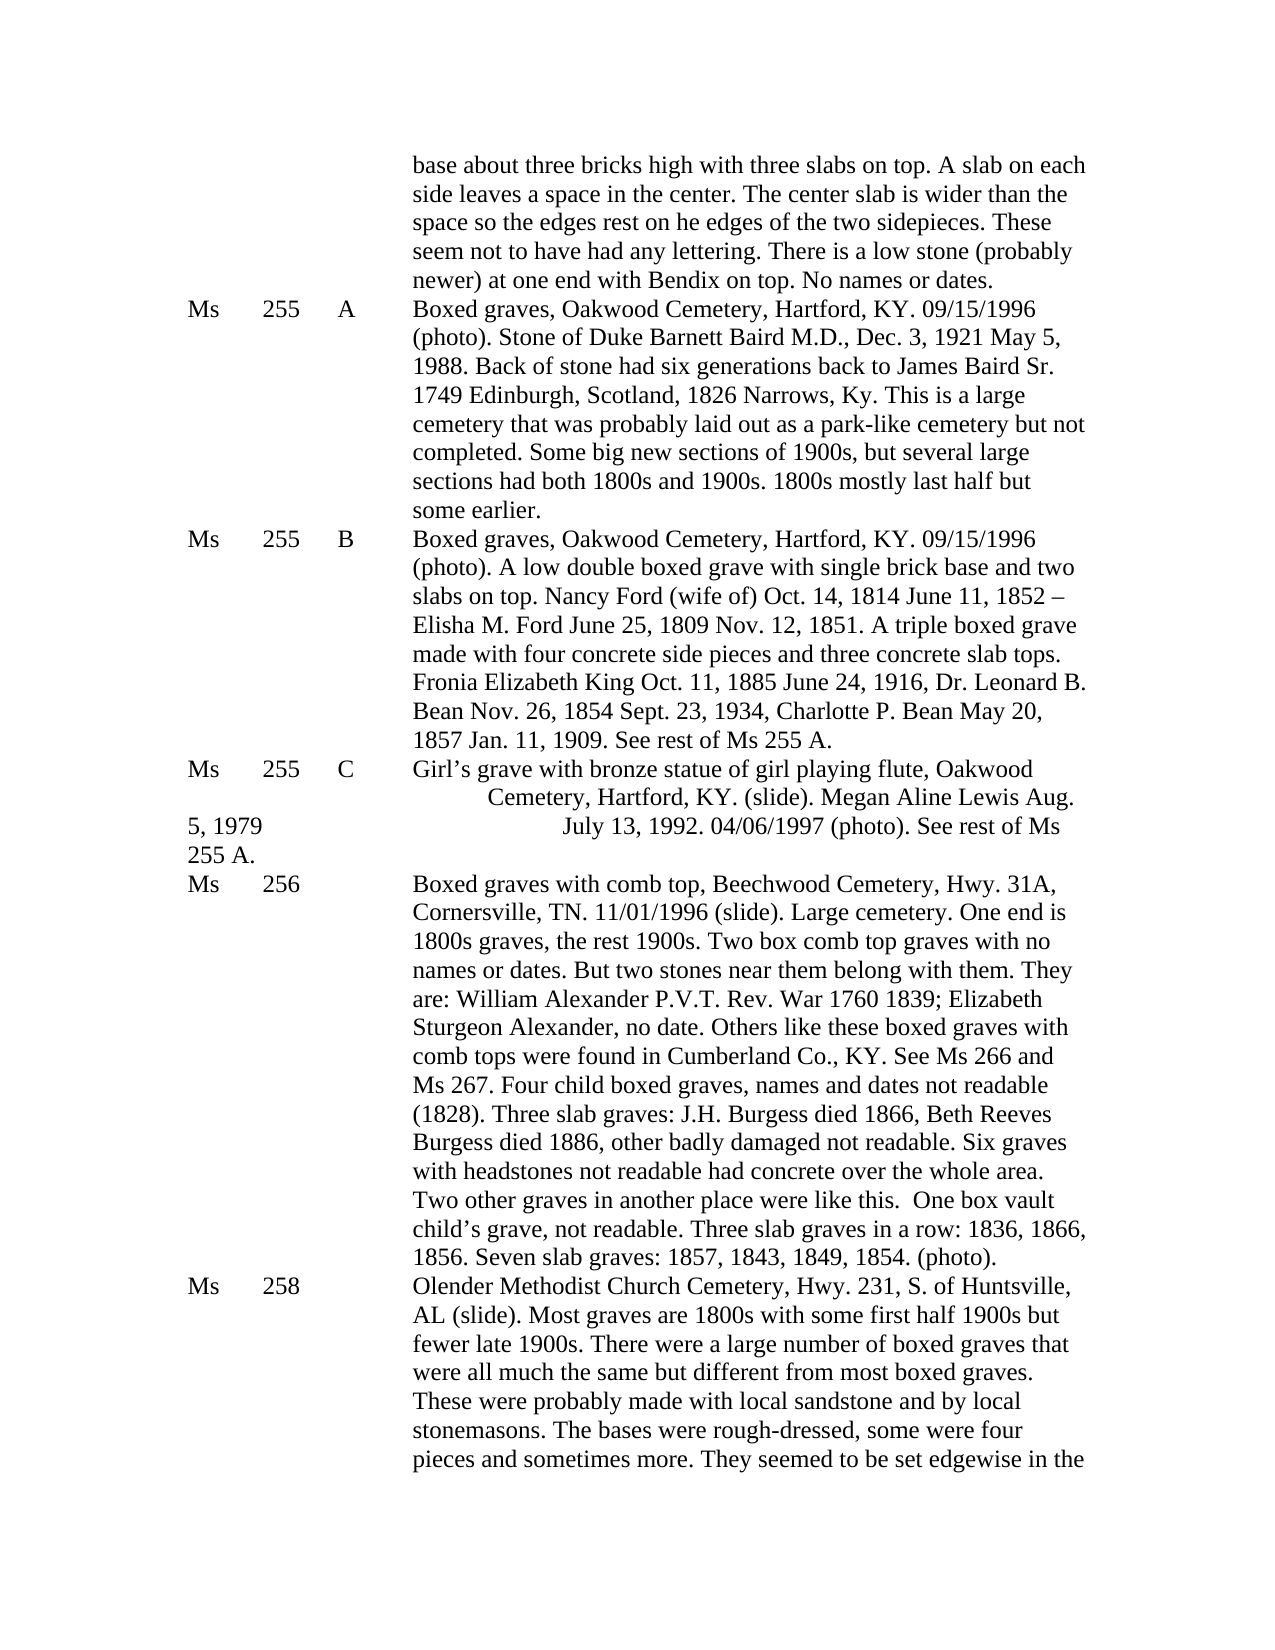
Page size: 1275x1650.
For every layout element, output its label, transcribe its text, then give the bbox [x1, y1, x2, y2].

text (photo). Stone of Duke Barnett Baird M.D., Dec. 3, 1921 May 5, 1988. Back of stone had six generations back to James Baird Sr. 1749 , , 1826 This is a large cemetery that was probably laid out as a park-like cemetery but not completed. Some big new sections of 1900s, but several large sections had both 1800s and 1900s. 1800s mostly last half but some earlier. [412, 322, 1087, 524]
text were all much the same but different from most boxed graves. [337, 1357, 1087, 1386]
text Ms 255 C Girl’s grave with bronze statue of girl playing flute, , (slide). Megan Aline Lewis Aug. 5, 1979 July 13, 1992. 04/06/1997 (photo). See rest of Ms 255 A. [187, 754, 1087, 869]
text stonemasons. The bases were rough-dressed, some were four [337, 1415, 1087, 1444]
text fewer late 1900s. There were a large number of boxed graves that [337, 1329, 1087, 1357]
text newer) at one end with Bendix on top. No names or dates. [337, 265, 1087, 294]
text side leaves a space in the center. The center slab is wider than the [337, 179, 1087, 207]
text (slide). Most graves are 1800s with some first half 1900s but [337, 1300, 1087, 1329]
text space so the edges rest on he edges of the two sidepieces. These [337, 207, 1087, 236]
text Ms 255 A Boxed graves, , 09/15/1996 [187, 294, 1087, 322]
text (photo). A low double boxed grave with single brick base and two slabs on top. Nancy Ford (wife of) Oct. 14, 1814 June 11, 1852 – Elisha M. Ford June 25, 1809 Nov. 12, 1851. A triple boxed grave made with four concrete side pieces and three concrete slab tops. Fronia Elizabeth King Oct. 11, 1885 June 24, 1916, Dr. Leonard B. Bean Nov. 26, 1854 Sept. 23, 1934, Charlotte P. Bean May 20, 1857 Jan. 11, 1909. See rest of Ms 255 A. [412, 552, 1087, 754]
text Ms 258 Olender Methodist Church Cemetery, Hwy. 231, S. of , [187, 1271, 1087, 1300]
text Ms 256 Boxed graves with comb top, , Hwy. 31A, [187, 869, 1087, 897]
text These were probably made with local sandstone and by local [337, 1386, 1087, 1415]
text seem not to have had any lettering. There is a low stone (probably [337, 236, 1087, 265]
text base about three bricks high with three slabs on top. A slab on each [337, 150, 1087, 179]
text pieces and sometimes more. They seemed to be set edgewise in the [337, 1444, 1087, 1472]
text Cornersville, TN. 11/01/1996 (slide). Large cemetery. One end is 1800s graves, the rest 1900s. Two box comb top graves with no names or dates. But two stones near them belong with them. They are: William Alexander P.V.T. Rev. War 1760 1839; Elizabeth Sturgeon Alexander, no date. Others like these boxed graves with comb tops were found in Cumberland Co., KY. See Ms 266 and Ms 267. Four child boxed graves, names and dates not readable (1828). Three slab graves: J.H. Burgess died 1866, Beth Reeves Burgess died 1886, other badly damaged not readable. Six graves with headstones not readable had concrete over the whole area. Two other graves in another place were like this. One box vault child’s grave, not readable. Three slab graves in a row: 1836, 1866, 1856. Seven slab graves: 1857, 1843, 1849, 1854. (photo). [412, 897, 1087, 1271]
text Ms 255 B Boxed graves, , 09/15/1996 [187, 524, 1087, 552]
